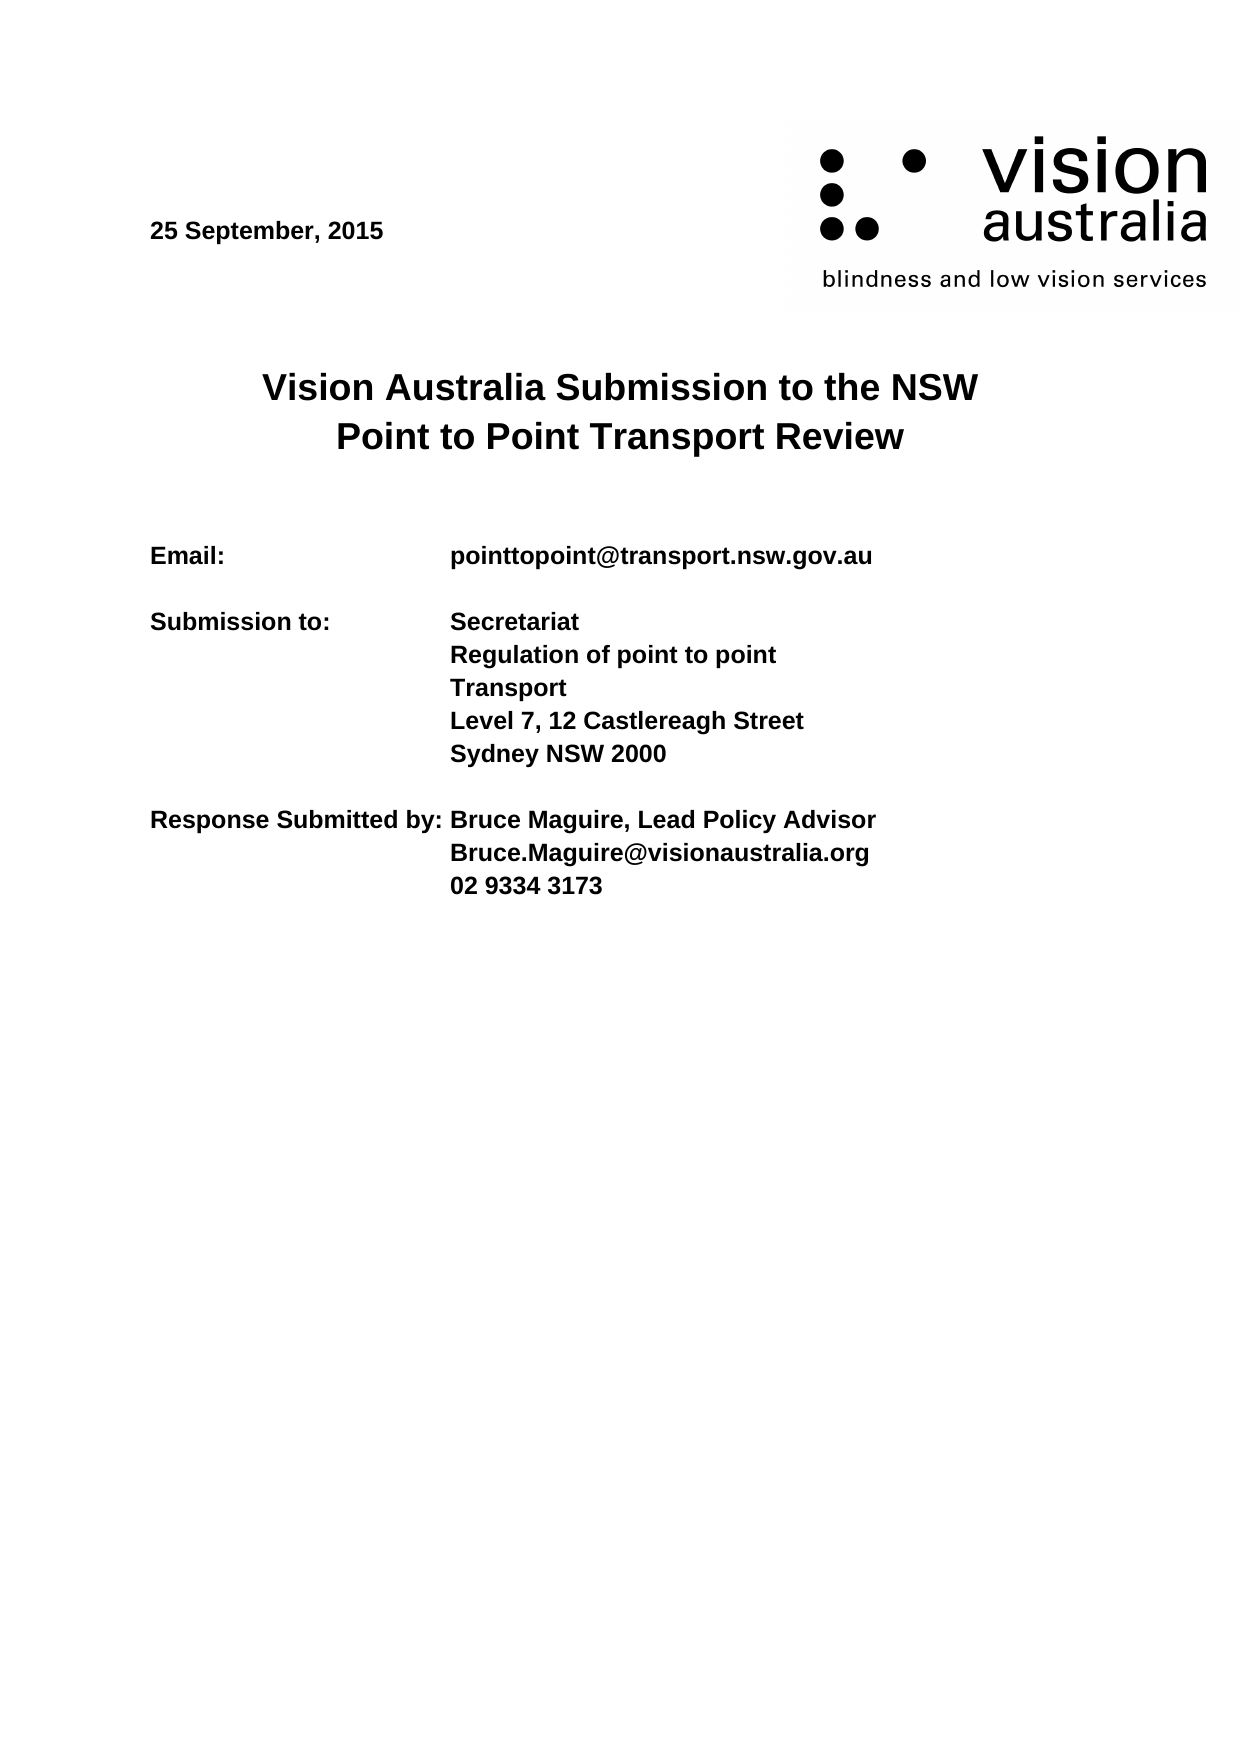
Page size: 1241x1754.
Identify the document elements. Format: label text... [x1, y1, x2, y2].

text Point to Point Transport Review [150, 414, 1090, 457]
text Submission to: Secretariat [150, 607, 1090, 636]
text 25 September, 2015 [150, 216, 785, 245]
text Level 7, 12 Castlereagh Street [375, 706, 1090, 735]
picture [785, 114, 1239, 318]
text Sydney NSW 2000 [375, 739, 1090, 768]
text Email: pointtopoint@transport.nsw.gov.au [150, 541, 1090, 570]
text Response Submitted by: Bruce Maguire, Lead Policy Advisor [150, 805, 1090, 834]
text Regulation of point to point Transport [450, 640, 1090, 702]
text 02 9334 3173 [150, 871, 1090, 900]
text Bruce.Maguire@visionaustralia.org [150, 838, 1090, 867]
text Vision Australia Submission to the NSW [150, 365, 1090, 408]
